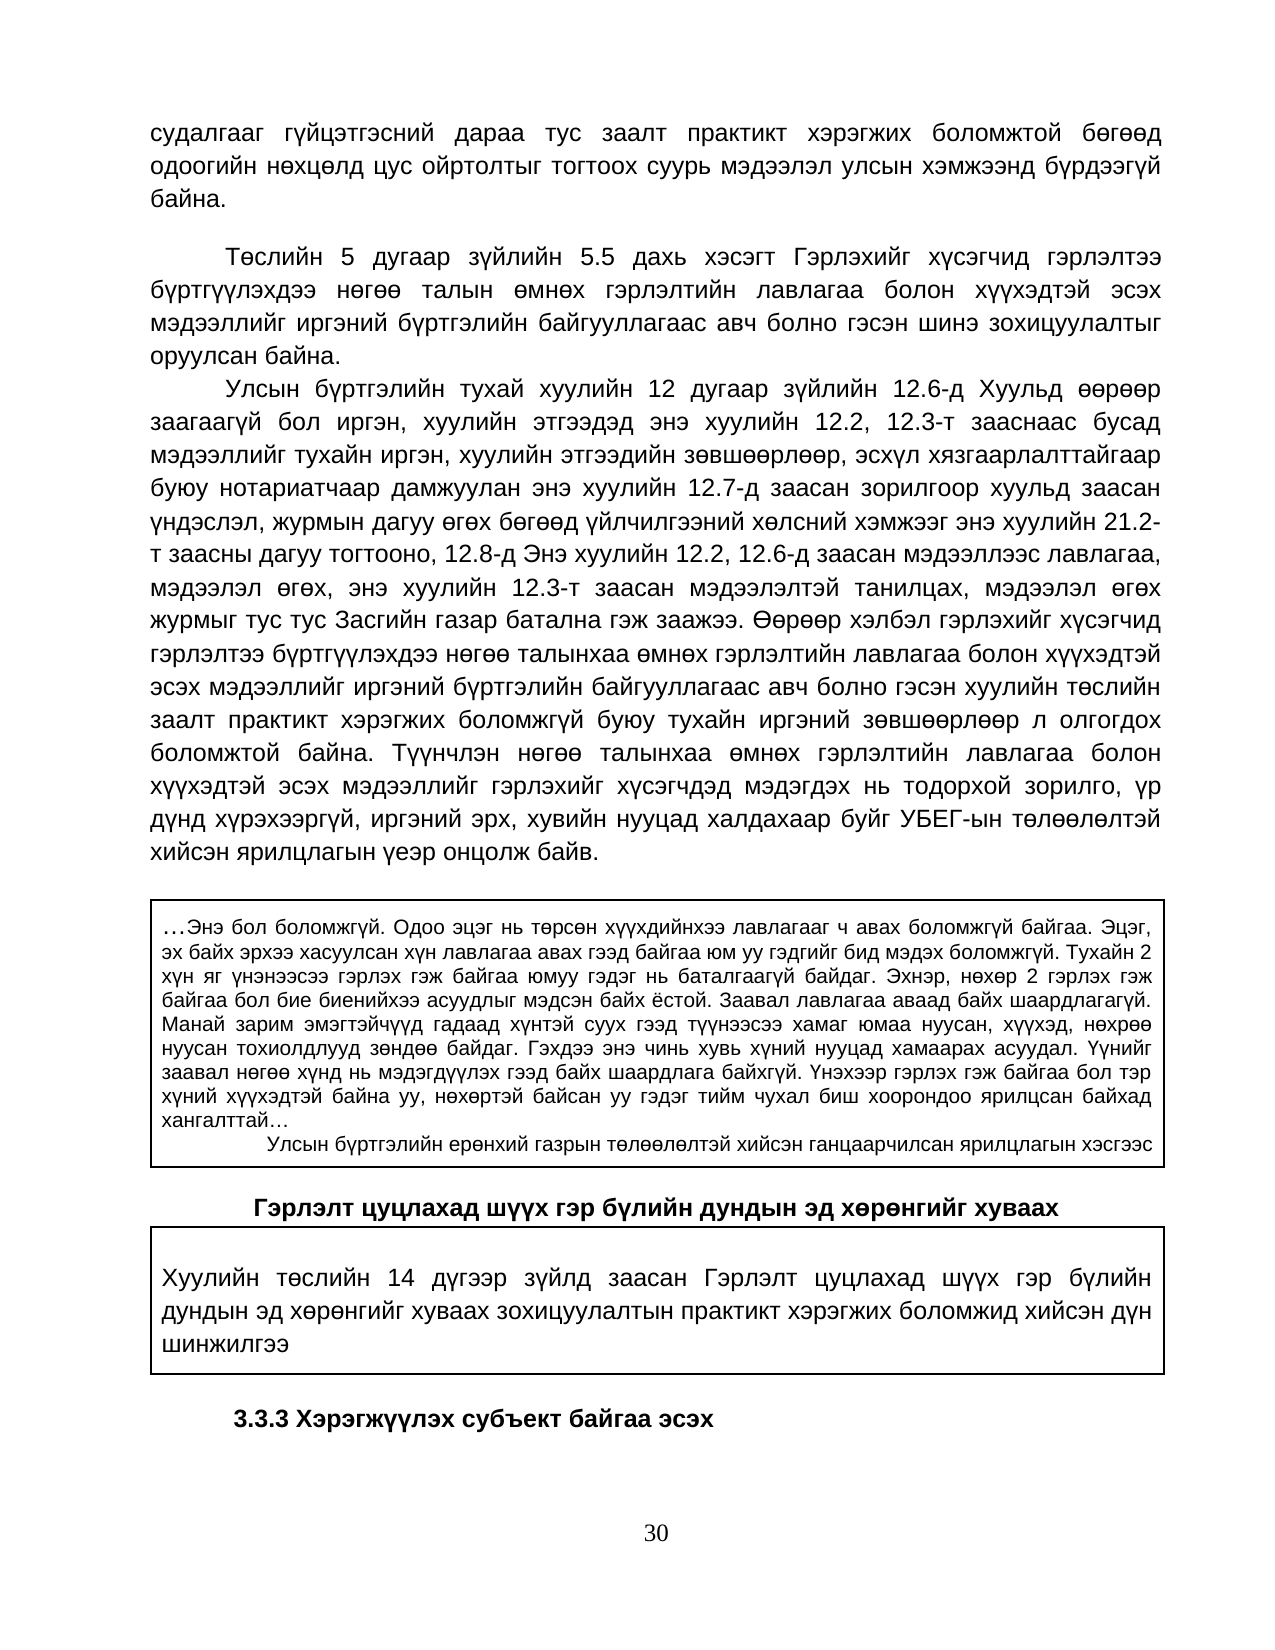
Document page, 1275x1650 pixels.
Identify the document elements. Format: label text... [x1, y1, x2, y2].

table_header Хуулийн төслийн 14 дүгээр зүйлд заасан Гэрлэлт цуцлахад шүүх гэр бүлийн дундын эд хөрөнгийг хуваах зохицуулалтын практикт хэрэгжих боломжид хийсэн дүн шинжилгээ [152, 1228, 1163, 1373]
text 3.3.3 Хэрэгжүүлэх субъект байгаа эсэх [150, 1404, 1162, 1432]
text Төслийн 5 дугаар зүйлийн 5.5 дахь хэсэгт Гэрлэхийг хүсэгчид гэрлэлтээ бүртгүүлэхдээ нөгөө талын өмнөх гэрлэлтийн лавлагаа болон хүүхэдтэй эсэх мэдээллийг иргэний бүртгэлийн байгууллагаас авч болно гэсэн шинэ зохицуулалтыг оруулсан байна. [150, 242, 1162, 370]
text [150, 118, 1162, 213]
text Улсын бүртгэлийн тухай хуулийн 12 дугаар зүйлийн 12.6-д Хуульд өөрөөр заагаагүй бол иргэн, хуулийн этгээдэд энэ хуулийн 12.2, 12.3-т зааснаас бусад мэдээллийг тухайн иргэн, хуулийн этгээдийн зөвшөөрлөөр, эсхүл хязгаарлалттайгаар буюу нотариатчаар дамжуулан энэ хуулийн 12.7-д заасан зорилгоор хуульд заасан үндэслэл, журмын дагуу өгөх бөгөөд үйлчилгээний хөлсний хэмжээг энэ хуулийн 21.2-т заасны дагуу тогтооно, 12.8-д Энэ хуулийн 12.2, 12.6-д заасан мэдээллээс лавлагаа, мэдээлэл өгөх, энэ хуулийн 12.3-т заасан мэдээлэлтэй танилцах, мэдээлэл өгөх журмыг тус тус Засгийн газар батална гэж заажээ. Өөрөөр хэлбэл гэрлэхийг хүсэгчид гэрлэлтээ бүртгүүлэхдээ нөгөө талынхаа өмнөх гэрлэлтийн лавлагаа болон хүүхэдтэй эсэх мэдээллийг иргэний бүртгэлийн байгууллагаас авч болно гэсэн хуулийн төслийн заалт практикт хэрэгжих боломжгүй буюу тухайн иргэний зөвшөөрлөөр л олгогдох боломжтой байна. Түүнчлэн нөгөө талынхаа өмнөх гэрлэлтийн лавлагаа болон хүүхэдтэй эсэх мэдээллийг гэрлэхийг хүсэгчдэд мэдэгдэх нь тодорхой зорилго, үр дүнд хүрэхээргүй, иргэний эрх, хувийн нууцад халдахаар буйг УБЕГ-ын төлөөлөлтэй хийсэн ярилцлагын үеэр онцолж байв. [150, 374, 1162, 865]
table_header …Энэ бол боломжгүй. Одоо эцэг нь төрсөн хүүхдийнхээ лавлагааг ч авах боломжгүй байгаа. Эцэг, эх байх эрхээ хасуулсан хүн лавлагаа авах гээд байгаа юм уу гэдгийг бид мэдэх боломжгүй. Тухайн 2 хүн яг үнэнээсээ гэрлэх гэж байгаа юмуу гэдэг нь баталгаагүй байдаг. Эхнэр, нөхөр 2 гэрлэх гэж байгаа бол бие биенийхээ асуудлыг мэдсэн байх ёстой. Заавал лавлагаа аваад байх шаардлагагүй. Манай зарим эмэгтэйчүүд гадаад хүнтэй суух гээд түүнээсээ хамаг юмаа нуусан, хүүхэд, нөхрөө нуусан тохиолдлууд зөндөө байдаг. Гэхдээ энэ чинь хувь хүний нууцад хамаарах асуудал. Үүнийг заавал нөгөө хүнд нь мэдэгдүүлэх гээд байх шаардлага байхгүй. Үнэхээр гэрлэх гэж байгаа бол тэр хүний хүүхэдтэй байна уу, нөхөртэй байсан уу гэдэг тийм чухал биш хоорондоо ярилцсан байхад хангалттай… Улсын бүртгэлийн ерөнхий газрын төлөөлөлтэй хийсэн ганцаарчилсан ярилцлагын хэсгээс [152, 901, 1163, 1166]
text Гэрлэлт цуцлахад шүүх гэр бүлийн дундын эд хөрөнгийг хуваах [150, 1193, 1162, 1222]
